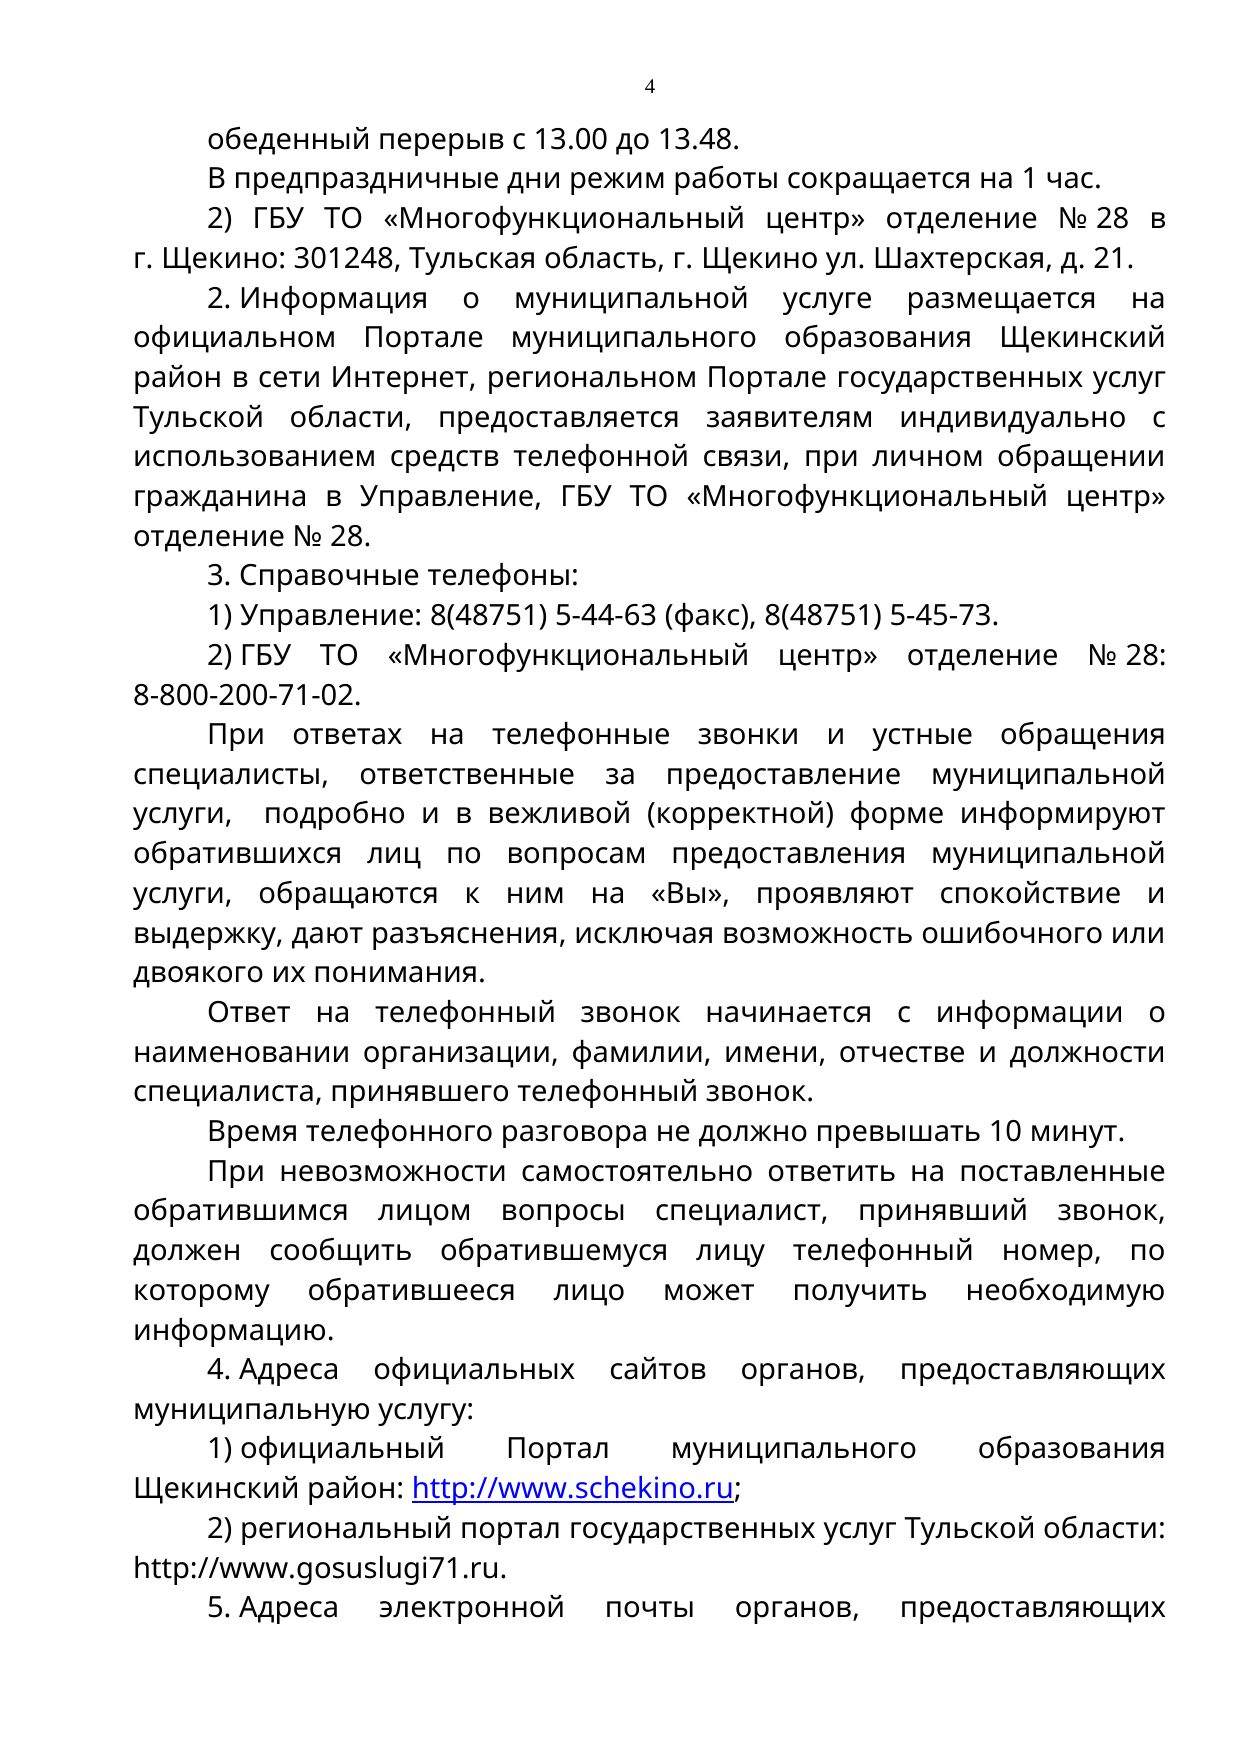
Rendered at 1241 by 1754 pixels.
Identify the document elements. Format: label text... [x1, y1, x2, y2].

text 3. Справочные телефоны: [133, 555, 1166, 594]
text 2) ГБУ ТО «Многофункциональный центр» отделение № 28: 8-800-200-71-02. [133, 634, 1166, 713]
text При невозможности самостоятельно ответить на поставленные обратившимся лицом вопросы специалист, принявший звонок, должен сообщить обратившемуся лицу телефонный номер, по которому обратившееся лицо может получить необходимую информацию. [133, 1150, 1166, 1348]
text 2. Информация о муниципальной услуге размещается на официальном Портале муниципального образования Щекинский район в сети Интернет, региональном Портале государственных услуг Тульской области, предоставляется заявителям индивидуально с использованием средств телефонной связи, при личном обращении гражданина в Управление, ГБУ ТО «Многофункциональный центр» отделение № 28. [133, 277, 1166, 555]
text В предпраздничные дни режим работы сокращается на 1 час. [133, 158, 1166, 197]
text При ответах на телефонные звонки и устные обращения специалисты, ответственные за предоставление муниципальной услуги, подробно и в вежливой (корректной) форме информируют обратившихся лиц по вопросам предоставления муниципальной услуги, обращаются к ним на «Вы», проявляют спокойствие и выдержку, дают разъяснения, исключая возможность ошибочного или двоякого их понимания. [133, 713, 1166, 991]
text 4. Адреса официальных сайтов органов, предоставляющих муниципальную услугу: [133, 1348, 1166, 1428]
text 2) региональный портал государственных услуг Тульской области: http://www.gosuslugi71.ru. [133, 1507, 1166, 1587]
text обеденный перерыв с 13.00 до 13.48. [133, 118, 1166, 158]
text Ответ на телефонный звонок начинается с информации о наименовании организации, фамилии, имени, отчестве и должности специалиста, принявшего телефонный звонок. [133, 991, 1166, 1110]
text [133, 1587, 1166, 1626]
text 2) ГБУ ТО «Многофункциональный центр» отделение № 28 в г. Щекино: 301248, Тульская область, г. Щекино ул. Шахтерская, д. 21. [133, 197, 1166, 277]
text 1) официальный Портал муниципального образования Щекинский район: http://www.schekino.ru; [133, 1428, 1166, 1507]
text 1) Управление: 8(48751) 5-44-63 (факс), 8(48751) 5-45-73. [133, 594, 1166, 634]
text Время телефонного разговора не должно превышать 10 минут. [133, 1110, 1166, 1150]
